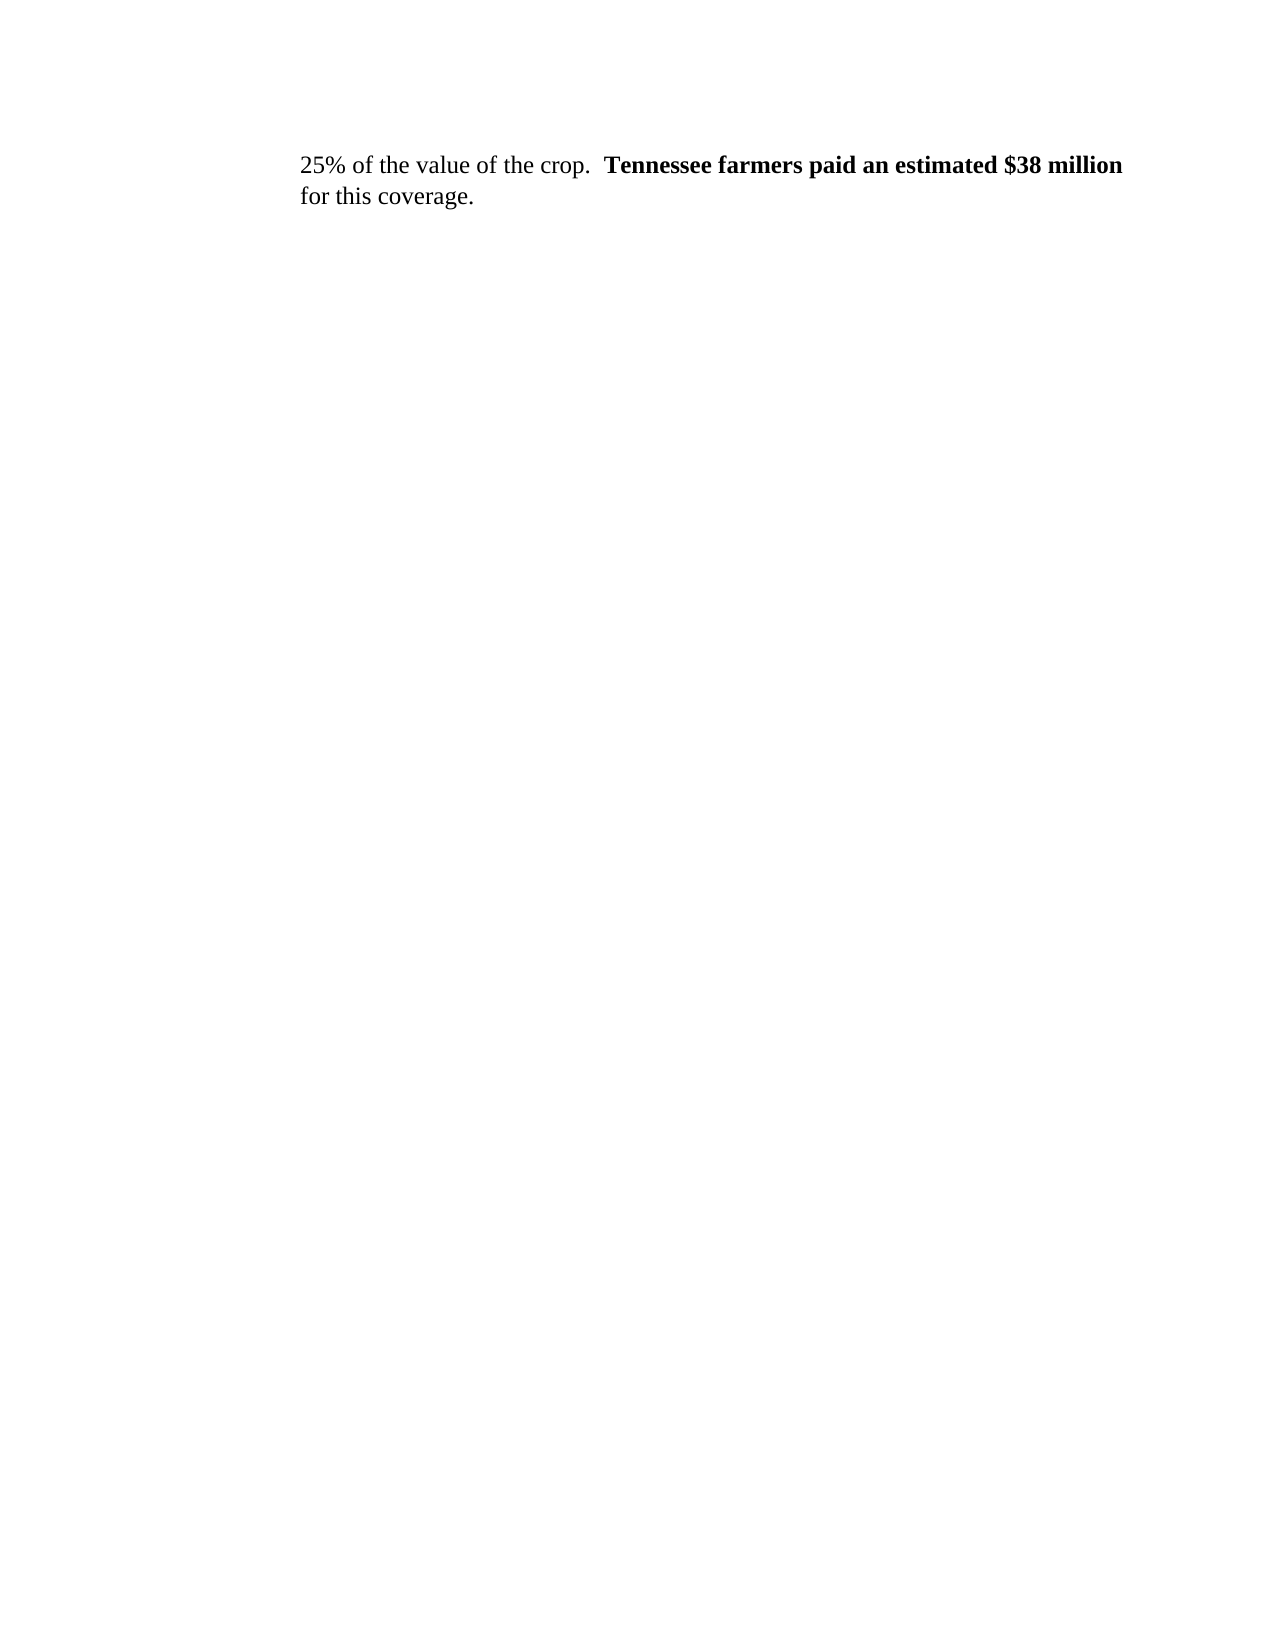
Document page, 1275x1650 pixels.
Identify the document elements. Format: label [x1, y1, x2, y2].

list [262, 150, 1125, 210]
